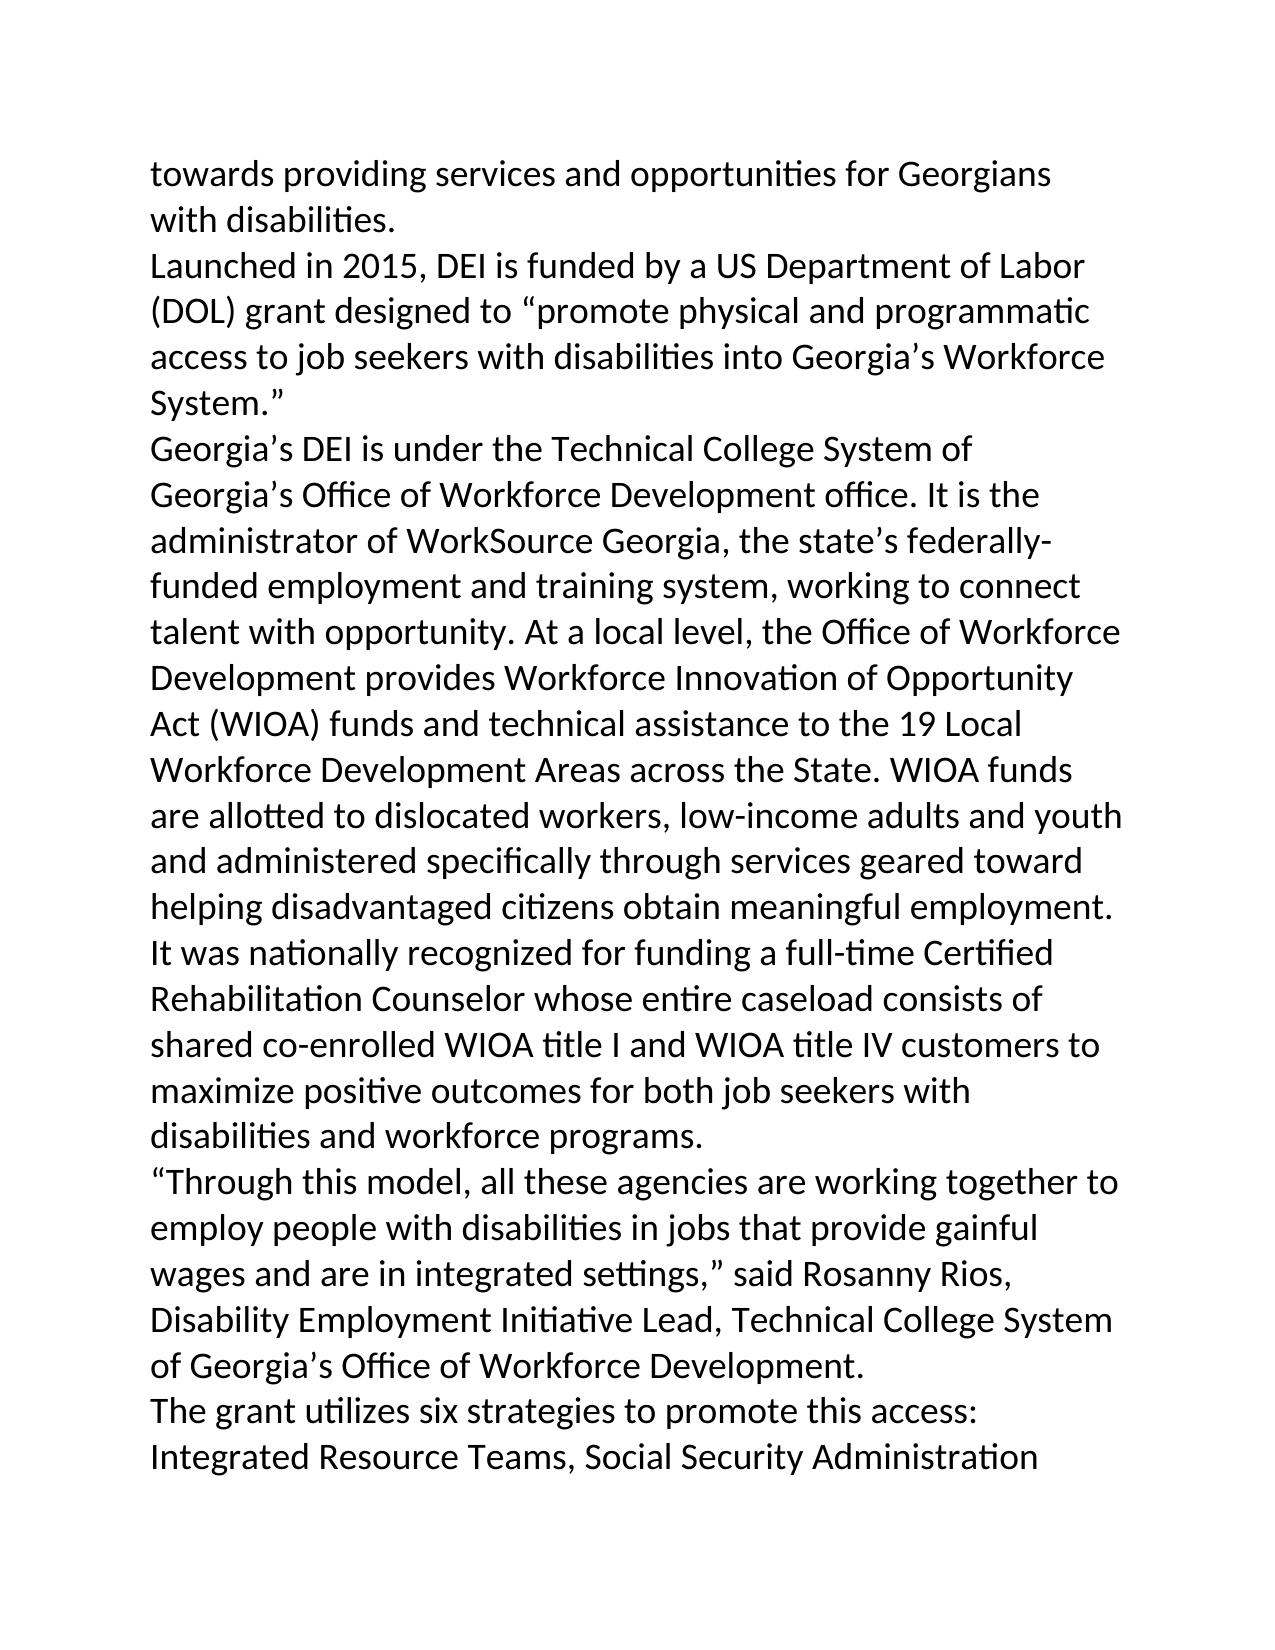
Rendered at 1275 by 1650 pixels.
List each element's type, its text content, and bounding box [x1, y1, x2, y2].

text It was nationally recognized for funding a full-time Certified Rehabilitation Counselor whose entire caseload consists of shared co-enrolled WIOA title I and WIOA title IV customers to maximize positive outcomes for both job seekers with disabilities and workforce programs. [150, 929, 1125, 1158]
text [150, 150, 1125, 242]
text Launched in 2015, DEI is funded by a US Department of Labor (DOL) grant designed to “promote physical and programmatic access to job seekers with disabilities into Georgia’s Workforce System.” [150, 242, 1125, 425]
text Georgia’s DEI is under the Technical College System of Georgia’s Office of Workforce Development office. It is the administrator of WorkSource Georgia, the state’s federally-funded employment and training system, working to connect talent with opportunity. At a local level, the Office of Workforce Development provides Workforce Innovation of Opportunity Act (WIOA) funds and technical assistance to the 19 Local Workforce Development Areas across the State. WIOA funds are allotted to dislocated workers, low-income adults and youth and administered specifically through services geared toward helping disadvantaged citizens obtain meaningful employment. [150, 425, 1125, 929]
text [150, 1387, 1125, 1479]
text “Through this model, all these agencies are working together to employ people with disabilities in jobs that provide gainful wages and are in integrated settings,” said Rosanny Rios, Disability Employment Initiative Lead, Technical College System of Georgia’s Office of Workforce Development. [150, 1158, 1125, 1387]
